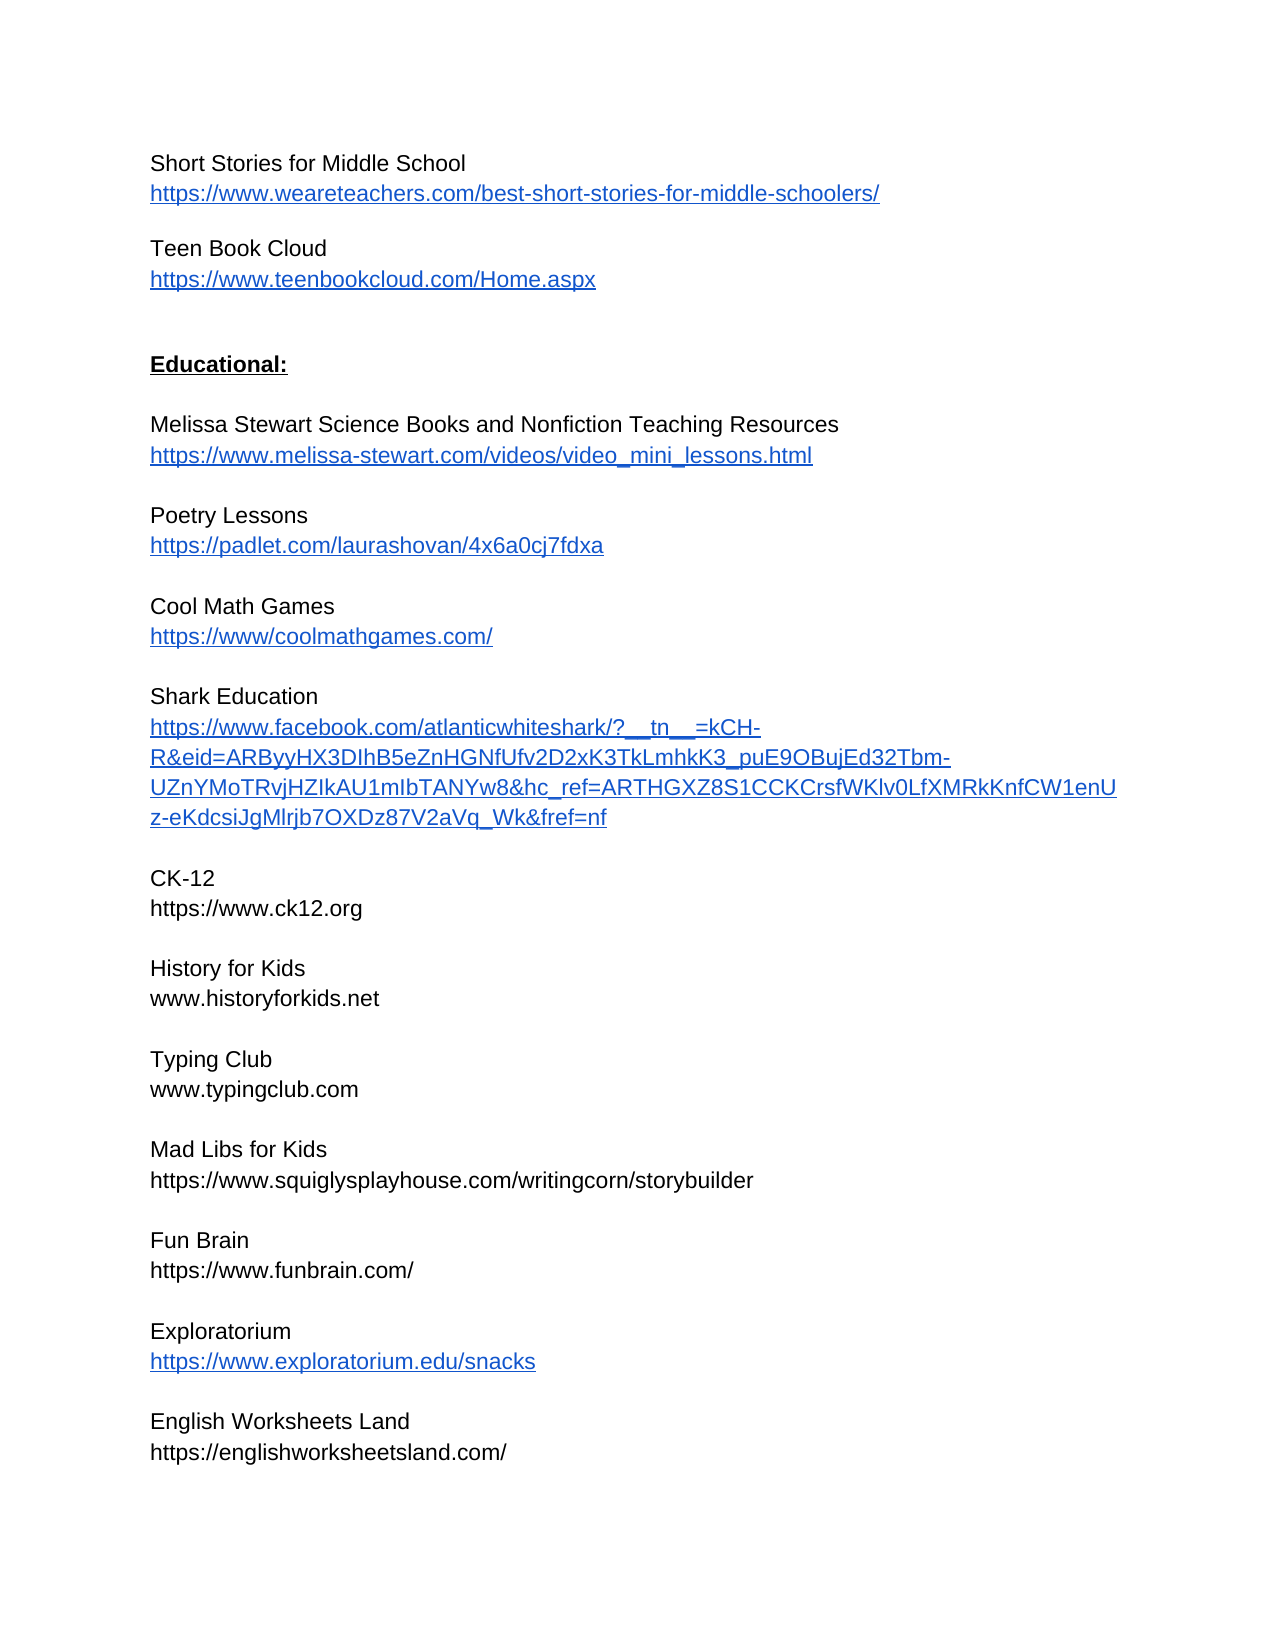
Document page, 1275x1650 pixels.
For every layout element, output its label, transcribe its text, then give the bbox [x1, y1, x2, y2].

text Fun Brain [150, 1227, 1125, 1253]
text Teen Book Cloud https://www.teenbookcloud.com/Home.aspx [150, 235, 1125, 292]
text https://www.melissa-stewart.com/videos/video_mini_lessons.html [150, 442, 1125, 468]
text Shark Education [150, 683, 1125, 710]
text https://www.funbrain.com/ [150, 1257, 1125, 1284]
text History for Kids [150, 955, 1125, 982]
text https://www.ck12.org [150, 895, 1125, 921]
text Melissa Stewart Science Books and Nonfiction Teaching Resources [150, 411, 1125, 438]
text https://www.squiglysplayhouse.com/writingcorn/storybuilder [150, 1167, 1125, 1193]
text Mad Libs for Kids [150, 1136, 1125, 1163]
text https://www.facebook.com/atlanticwhiteshark/?__tn__=kCH-R&eid=ARByyHX3DIhB5eZnHGNfUfv2D2xK3TkLmhkK3_puE9OBujEd32Tbm-UZnYMoTRvjHZIkAU1mIbTANYw8&hc_ref=ARTHGXZ8S1CCKCrsfWKlv0LfXMRkKnfCW1enUz-eKdcsiJgMlrjb7OXDz87V2aVq_Wk&fref=nf [150, 713, 1125, 831]
text Cool Math Games [150, 593, 1125, 619]
text Short Stories for Middle School https://www.weareteachers.com/best-short-stories-for-middle-schoolers/ [150, 150, 1125, 207]
text https://www/coolmathgames.com/ [150, 623, 1125, 649]
text https://www.exploratorium.edu/snacks [150, 1348, 1125, 1374]
text www.typingclub.com [150, 1076, 1125, 1102]
text Educational: [150, 351, 1125, 377]
text English Worksheets Land [150, 1408, 1125, 1435]
text Poetry Lessons [150, 502, 1125, 528]
text https://englishworksheetsland.com/ [150, 1438, 1125, 1465]
text Exploratorium [150, 1318, 1125, 1344]
text Typing Club [150, 1046, 1125, 1072]
text https://padlet.com/laurashovan/4x6a0cj7fdxa [150, 532, 1125, 559]
text www.historyforkids.net [150, 985, 1125, 1012]
text CK-12 [150, 864, 1125, 891]
